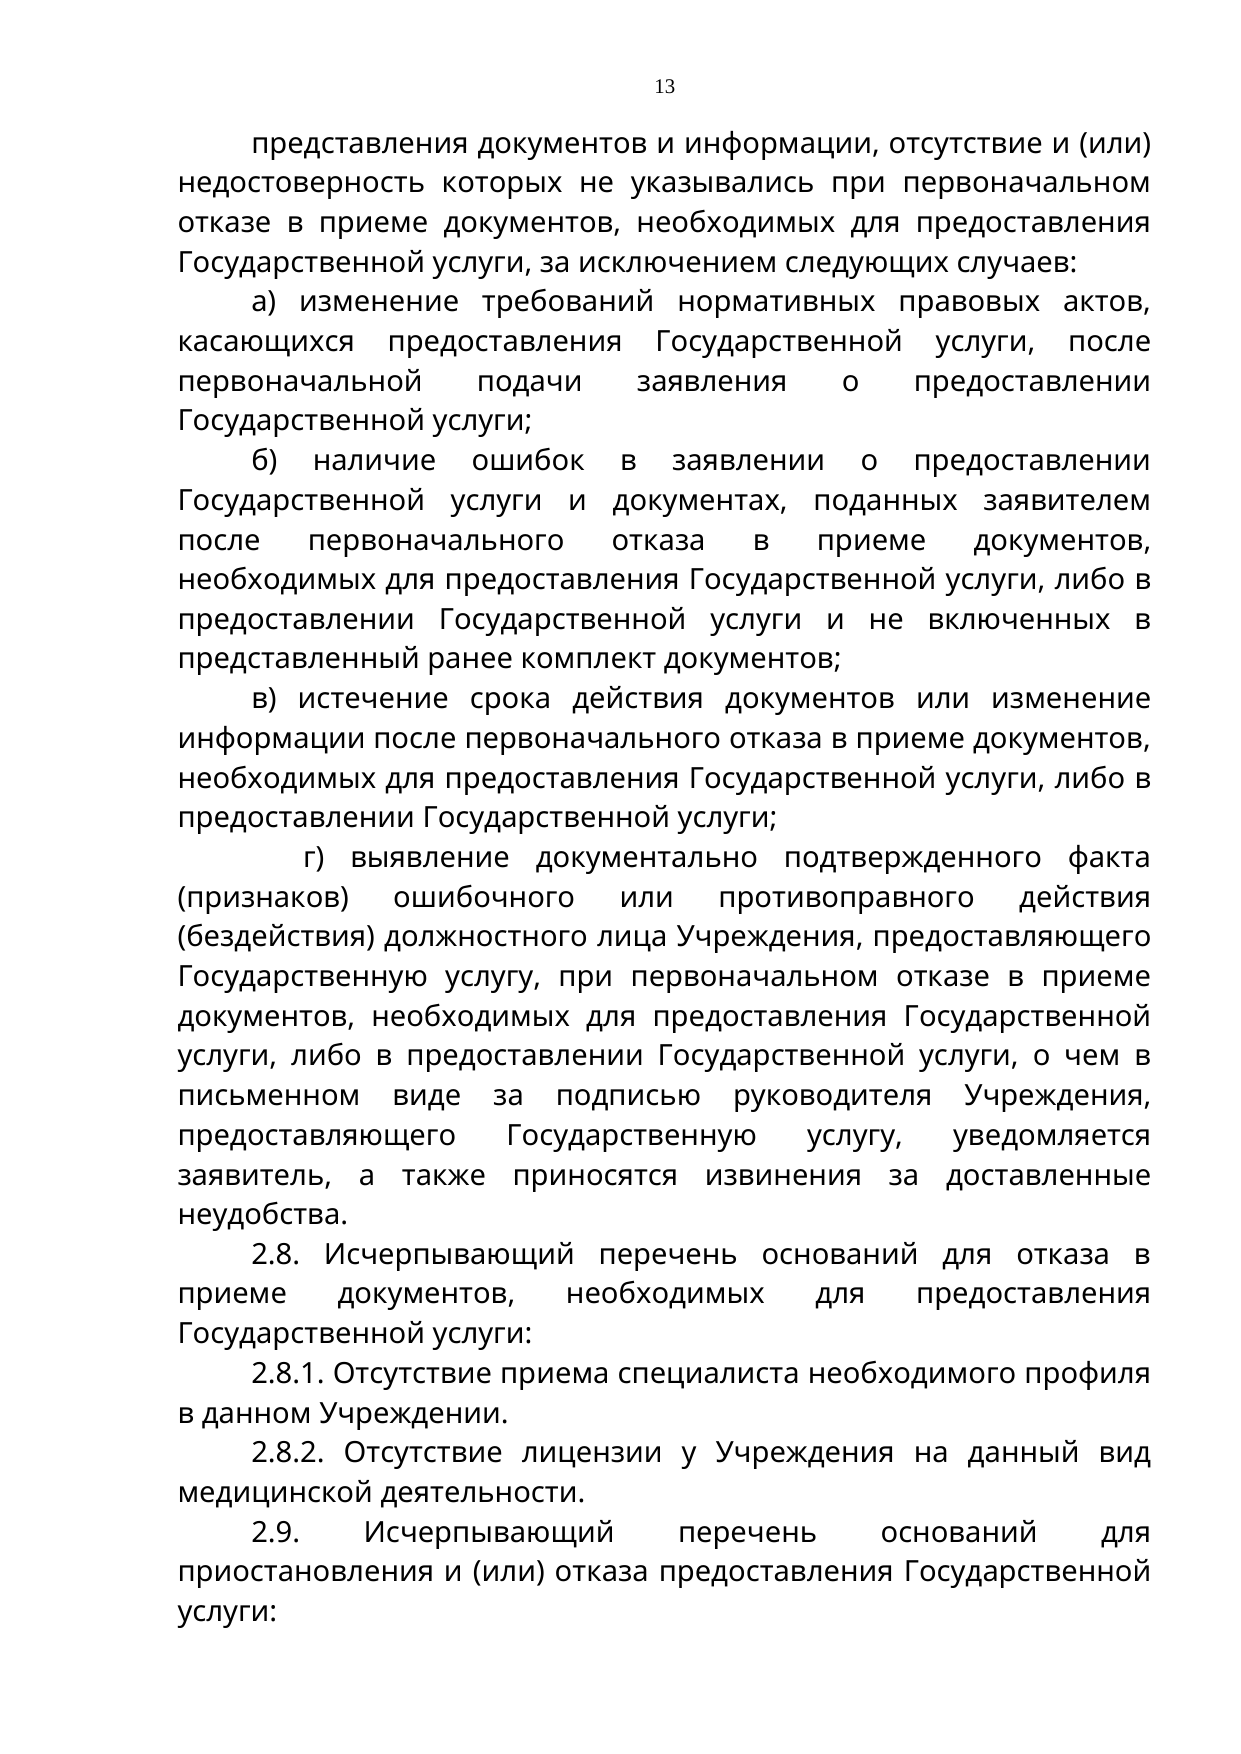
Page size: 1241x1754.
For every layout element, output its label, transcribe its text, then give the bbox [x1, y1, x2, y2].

text 2.8.2. Отсутствие лицензии у Учреждения на данный вид медицинской деятельности. [177, 1432, 1152, 1511]
text в) истечение срока действия документов или изменение информации после первоначального отказа в приеме документов, необходимых для предоставления Государственной услуги, либо в предоставлении Государственной услуги; [177, 677, 1152, 836]
text 2.8.1. Отсутствие приема специалиста необходимого профиля в данном Учреждении. [177, 1352, 1152, 1432]
text 2.8. Исчерпывающий перечень оснований для отказа в приеме документов, необходимых для предоставления Государственной услуги: [177, 1233, 1152, 1352]
text 2.9. Исчерпывающий перечень оснований для приостановления и (или) отказа предоставления Государственной услуги: [177, 1511, 1152, 1630]
text б) наличие ошибок в заявлении о предоставлении Государственной услуги и документах, поданных заявителем после первоначального отказа в приеме документов, необходимых для предоставления Государственной услуги, либо в предоставлении Государственной услуги и не включенных в представленный ранее комплект документов; [177, 439, 1152, 677]
text а) изменение требований нормативных правовых актов, касающихся предоставления Государственной услуги, после первоначальной подачи заявления о предоставлении Государственной услуги; [177, 281, 1152, 439]
text представления документов и информации, отсутствие и (или) недостоверность которых не указывались при первоначальном отказе в приеме документов, необходимых для предоставления Государственной услуги, за исключением следующих случаев: [177, 122, 1152, 281]
text г) выявление документально подтвержденного факта (признаков) ошибочного или противоправного действия (бездействия) должностного лица Учреждения, предоставляющего Государственную услугу, при первоначальном отказе в приеме документов, необходимых для предоставления Государственной услуги, либо в предоставлении Государственной услуги, о чем в письменном виде за подписью руководителя Учреждения, предоставляющего Государственную услугу, уведомляется заявитель, а также приносятся извинения за доставленные неудобства. [177, 836, 1152, 1233]
